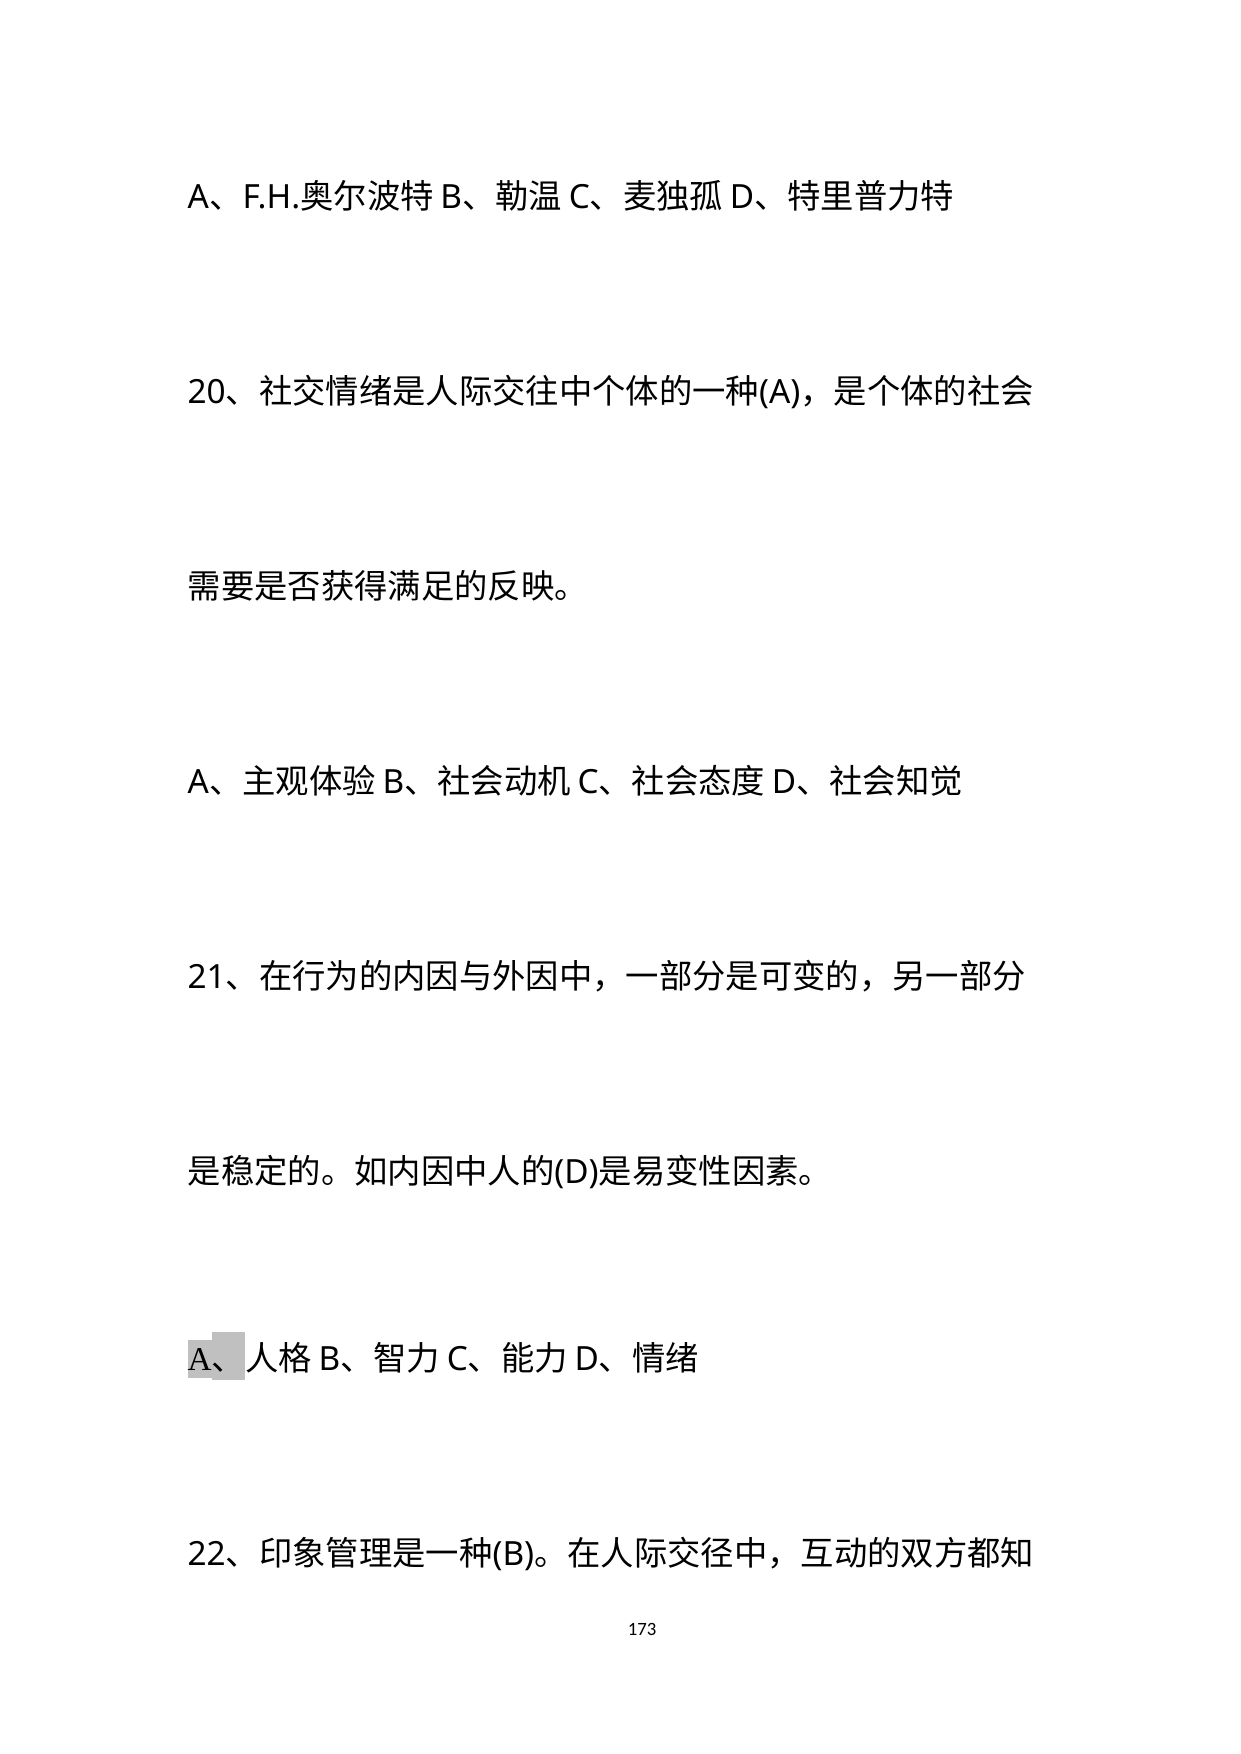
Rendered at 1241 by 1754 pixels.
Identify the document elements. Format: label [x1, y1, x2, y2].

text [187, 162, 1053, 1202]
text [187, 1324, 1053, 1584]
